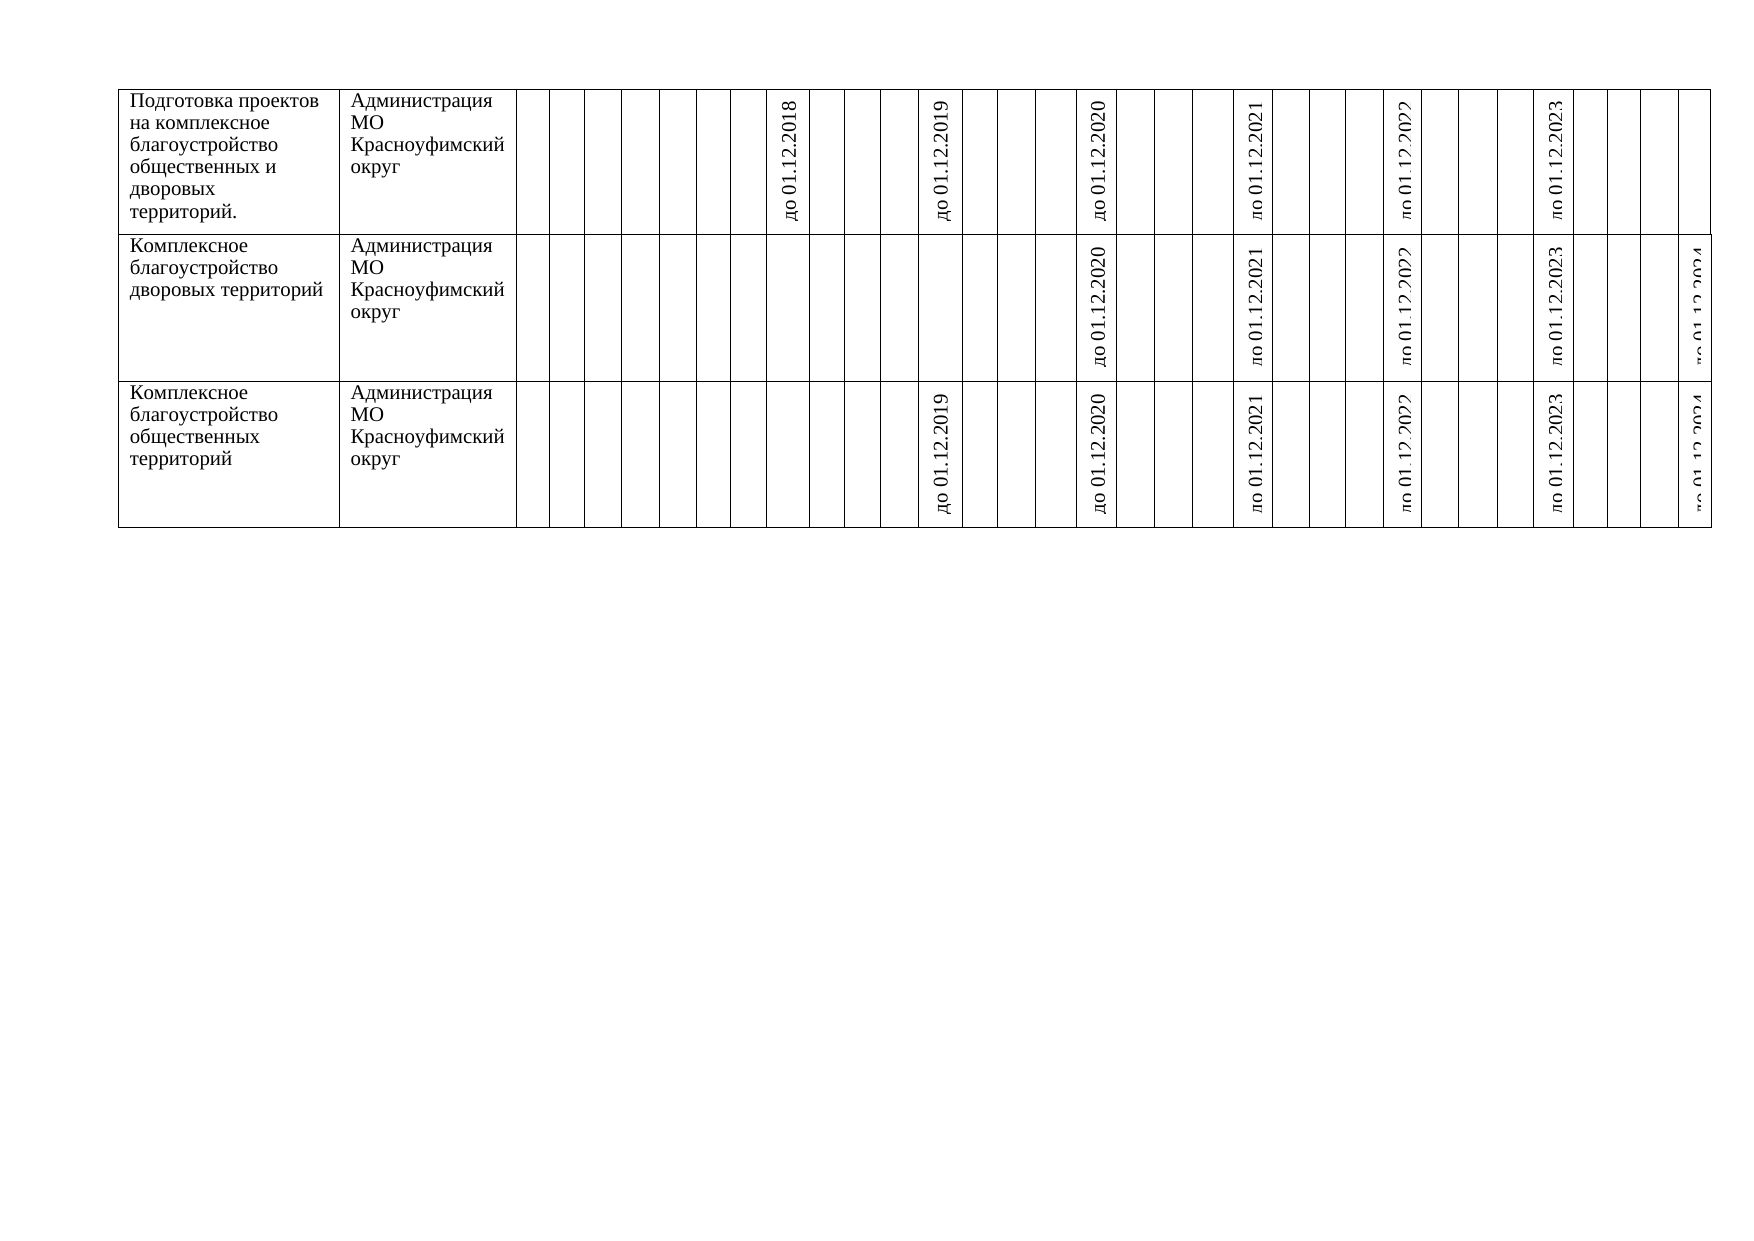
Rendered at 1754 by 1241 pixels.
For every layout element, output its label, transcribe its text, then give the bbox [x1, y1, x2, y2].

table_cell [622, 382, 659, 527]
table_cell до 01.12.2024 [1679, 382, 1711, 527]
table_cell [963, 235, 997, 381]
table_cell [767, 235, 809, 381]
table_cell [1273, 90, 1309, 234]
table_cell Подготовка проектов на комплексное благоустройство общественных и дворовых территорий. [119, 90, 339, 234]
table_cell до 01.12.2022 [1384, 235, 1421, 381]
table_cell до 01.12.2021 [1234, 382, 1272, 527]
table_cell [1117, 90, 1154, 234]
table_cell [1155, 235, 1192, 381]
table_cell [1641, 90, 1678, 234]
table_cell [585, 90, 621, 234]
table_cell [963, 90, 997, 234]
table_cell до 01.12.2020 [1077, 382, 1116, 527]
table_cell [845, 90, 880, 234]
table_cell [1273, 235, 1309, 381]
table_cell до 01.12.2023 [1534, 235, 1573, 381]
table_cell [881, 382, 918, 527]
table_cell [1036, 382, 1076, 527]
table_cell [660, 90, 696, 234]
table_cell [810, 382, 844, 527]
table_cell [697, 235, 730, 381]
table_cell [881, 235, 918, 381]
table_cell [845, 235, 880, 381]
table_cell [845, 382, 880, 527]
table_cell [767, 382, 809, 527]
table_cell [1608, 90, 1640, 234]
table_cell [1498, 382, 1533, 527]
table_cell [622, 235, 659, 381]
table_cell до 01.12.2020 [1077, 235, 1116, 381]
table_cell [1422, 235, 1458, 381]
table_cell Комплексное благоустройство общественных территорий [119, 382, 339, 527]
table_cell [517, 235, 549, 381]
table_cell [1310, 90, 1345, 234]
table_cell до 01.12.2023 [1534, 90, 1573, 234]
table_cell [731, 235, 766, 381]
table_cell до 01.12.2018 [767, 90, 809, 234]
table_cell [731, 382, 766, 527]
table_cell [697, 90, 730, 234]
table_cell [963, 382, 997, 527]
table_cell [622, 90, 659, 234]
table_cell [1641, 235, 1678, 381]
table_cell до 01.12.2020 [1077, 90, 1116, 234]
table_cell [697, 382, 730, 527]
table_cell до 01.12.2021 [1234, 90, 1272, 234]
table_cell [1346, 382, 1383, 527]
table_cell [1117, 235, 1154, 381]
table_cell [1273, 382, 1309, 527]
table_cell [1310, 235, 1345, 381]
table_cell [1193, 235, 1233, 381]
table_cell [731, 90, 766, 234]
table_cell [660, 235, 696, 381]
table_cell [1422, 382, 1458, 527]
table_cell [1036, 90, 1076, 234]
table_cell до 01.12.2024 [1679, 235, 1711, 381]
table_cell [1117, 382, 1154, 527]
table_cell Комплексное благоустройство дворовых территорий [119, 235, 339, 381]
table_cell [660, 382, 696, 527]
table_cell [1574, 235, 1607, 381]
table_cell [585, 382, 621, 527]
table_cell [1310, 382, 1345, 527]
table_cell до 01.12.2019 [919, 90, 962, 234]
table_cell [1346, 90, 1383, 234]
table_cell [919, 235, 962, 381]
table_cell [1459, 90, 1497, 234]
table_cell [1193, 90, 1233, 234]
table_cell [550, 235, 584, 381]
table_cell [998, 235, 1035, 381]
table_cell [1346, 235, 1383, 381]
table_cell [1679, 90, 1710, 234]
table_cell [517, 382, 549, 527]
table_cell [1155, 90, 1192, 234]
table_cell [881, 90, 918, 234]
table_cell до 01.12.2021 [1234, 235, 1272, 381]
table_cell [1574, 90, 1607, 234]
table_cell [1574, 382, 1607, 527]
table_cell Администрация МО Красноуфимский округ [340, 382, 516, 527]
table_cell до 01.12.2023 [1534, 382, 1573, 527]
table_cell [550, 90, 584, 234]
table_cell [810, 235, 844, 381]
table_cell [998, 90, 1035, 234]
table_cell [1459, 382, 1497, 527]
table_cell [585, 235, 621, 381]
table_cell [1036, 235, 1076, 381]
table_cell [810, 90, 844, 234]
table_cell [517, 90, 549, 234]
table_cell до 01.12.2022 [1384, 382, 1421, 527]
table_cell [1155, 382, 1192, 527]
table_cell [1193, 382, 1233, 527]
table_cell [1608, 382, 1640, 527]
table_cell [1641, 382, 1678, 527]
table_cell [550, 382, 584, 527]
table_cell [1608, 235, 1640, 381]
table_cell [340, 90, 516, 234]
table_cell [1459, 235, 1497, 381]
table_cell [1498, 235, 1533, 381]
table_cell [1422, 90, 1458, 234]
table_cell до 01.12.2022 [1384, 90, 1421, 234]
table_cell Администрация МО Красноуфимский округ [340, 235, 516, 381]
table_cell [1498, 90, 1533, 234]
table_cell до 01.12.2019 [919, 382, 962, 527]
table_cell [998, 382, 1035, 527]
